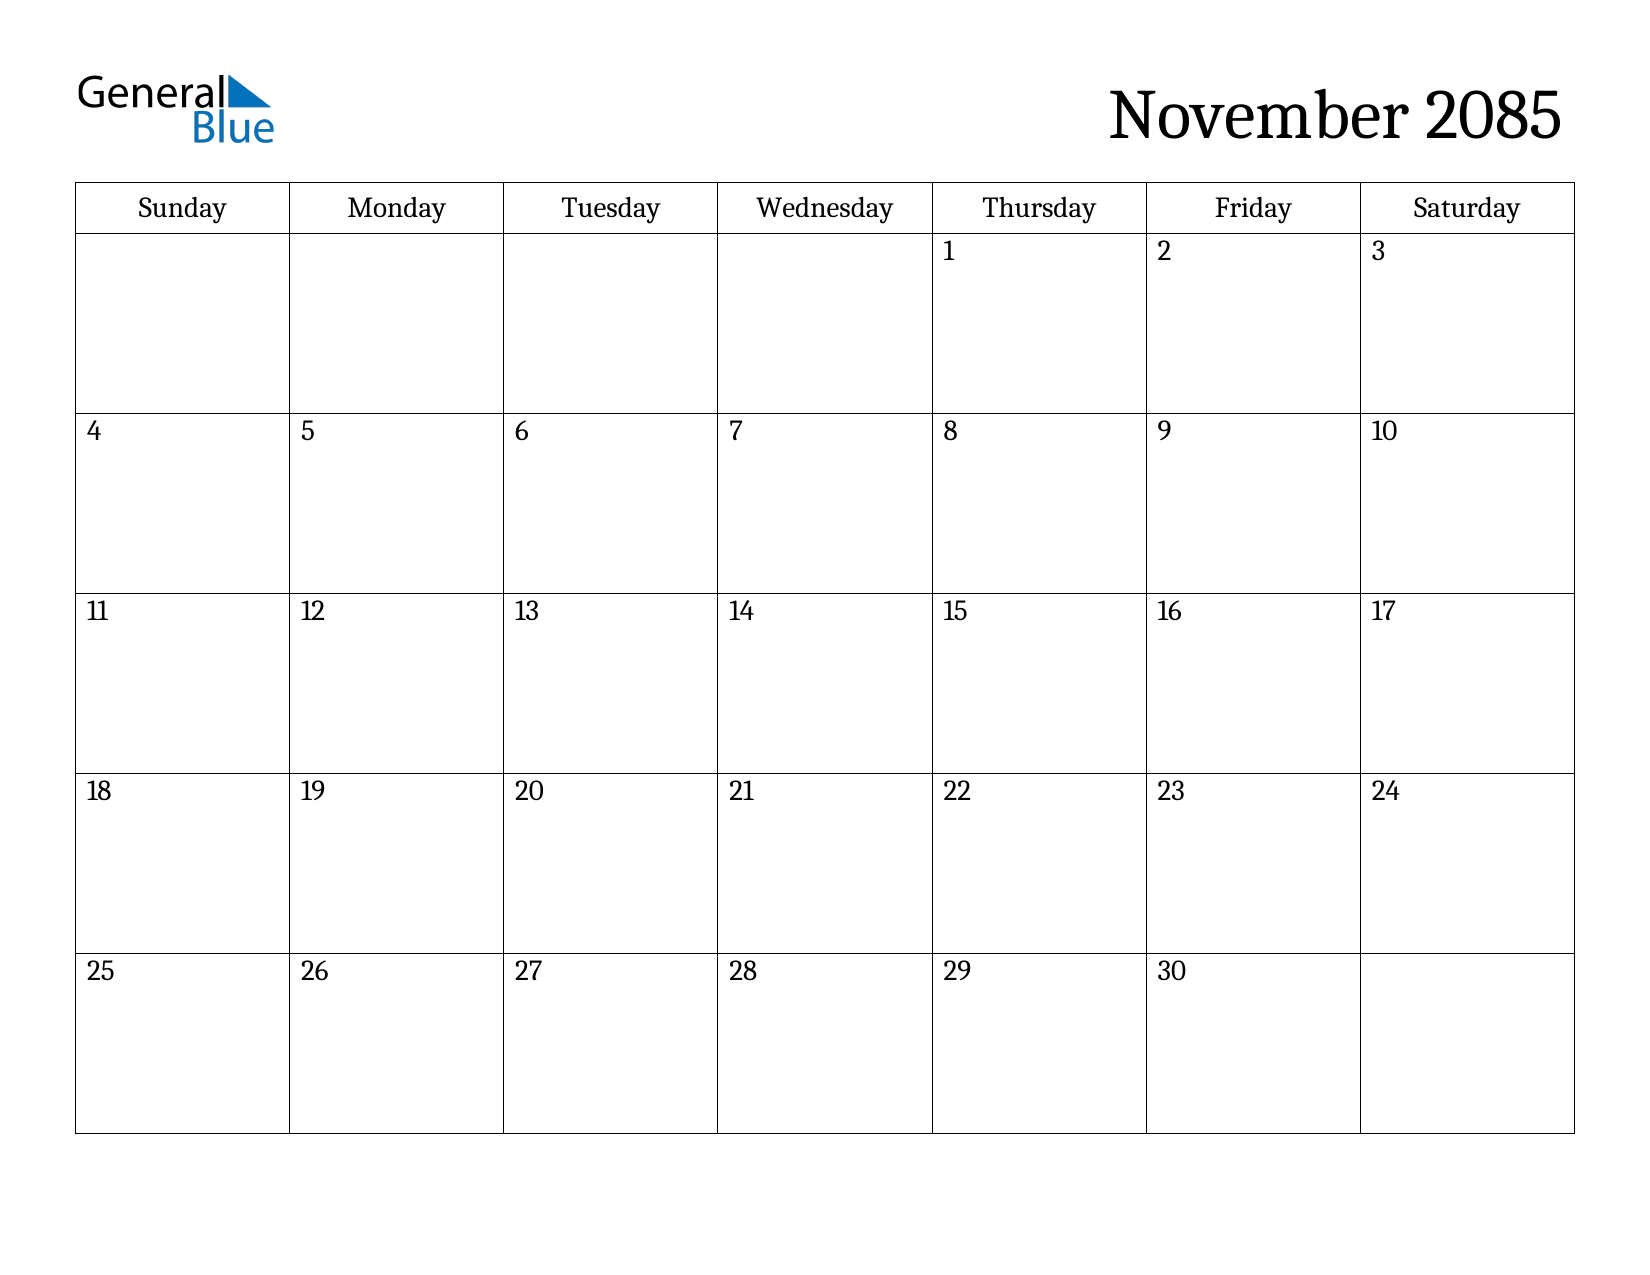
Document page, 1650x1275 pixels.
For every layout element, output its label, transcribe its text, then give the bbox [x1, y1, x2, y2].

table_cell 21 [718, 774, 932, 807]
table_cell 20 [504, 774, 717, 807]
table_cell 18 [76, 774, 289, 807]
table_cell [718, 627, 932, 773]
table_cell Wednesday [718, 183, 932, 233]
table_cell 19 [290, 774, 503, 807]
table_cell Tuesday [504, 183, 717, 233]
table_cell [933, 808, 1146, 953]
table_cell [718, 808, 932, 953]
table_cell [76, 808, 289, 953]
table_cell [718, 448, 932, 593]
table_cell [76, 448, 289, 593]
table_cell 27 [504, 954, 717, 987]
table_cell 14 [718, 594, 932, 627]
table_cell [933, 448, 1146, 593]
table_cell [504, 448, 717, 593]
table_cell 4 [76, 414, 289, 447]
table_cell [1361, 988, 1574, 1133]
table_cell 16 [1147, 594, 1360, 627]
table_cell 17 [1361, 594, 1574, 627]
table_cell [1147, 808, 1360, 953]
table_cell Thursday [933, 183, 1146, 233]
table_cell [1361, 954, 1574, 987]
table_cell [290, 234, 503, 267]
table_cell [504, 267, 717, 413]
picture [78, 75, 274, 143]
table_cell 22 [933, 774, 1146, 807]
table_cell [76, 234, 289, 267]
table_cell 15 [933, 594, 1146, 627]
table_cell [290, 808, 503, 953]
table_cell 25 [76, 954, 289, 987]
table_cell [290, 627, 503, 773]
table_cell [504, 808, 717, 953]
table_cell 5 [290, 414, 503, 447]
table_cell [76, 267, 289, 413]
table_cell [1361, 448, 1574, 593]
table_cell [718, 988, 932, 1133]
table_cell 2 [1147, 234, 1360, 267]
table_cell 12 [290, 594, 503, 627]
table_header November 2085 [504, 75, 1574, 182]
table_cell [1147, 267, 1360, 413]
table_cell Sunday [76, 183, 289, 233]
table_cell 28 [718, 954, 932, 987]
table_cell 8 [933, 414, 1146, 447]
table_cell 13 [504, 594, 717, 627]
table_cell [1361, 808, 1574, 953]
table_cell Saturday [1361, 183, 1574, 233]
table_cell [1147, 627, 1360, 773]
table_cell [933, 627, 1146, 773]
table_cell 29 [933, 954, 1146, 987]
table_cell 30 [1147, 954, 1360, 987]
table_cell [290, 267, 503, 413]
table_cell [718, 234, 932, 267]
table_cell Monday [290, 183, 503, 233]
table_cell [290, 988, 503, 1133]
table_cell 11 [76, 594, 289, 627]
table_cell [504, 234, 717, 267]
table_cell Friday [1147, 183, 1360, 233]
table_cell [1147, 988, 1360, 1133]
table_cell [290, 448, 503, 593]
table_cell 7 [718, 414, 932, 447]
table_cell [76, 988, 289, 1133]
table_cell [1147, 448, 1360, 593]
table_cell 1 [933, 234, 1146, 267]
table_header [76, 75, 503, 182]
table_cell [1361, 267, 1574, 413]
table_cell 10 [1361, 414, 1574, 447]
table_cell [718, 267, 932, 413]
table_cell 3 [1361, 234, 1574, 267]
table_cell [933, 988, 1146, 1133]
table_cell [76, 627, 289, 773]
table_cell [504, 988, 717, 1133]
table_cell 9 [1147, 414, 1360, 447]
table_cell 6 [504, 414, 717, 447]
table_cell 24 [1361, 774, 1574, 807]
table_cell [504, 627, 717, 773]
table_cell [933, 267, 1146, 413]
table_cell 26 [290, 954, 503, 987]
table_cell [1361, 627, 1574, 773]
table_cell 23 [1147, 774, 1360, 807]
